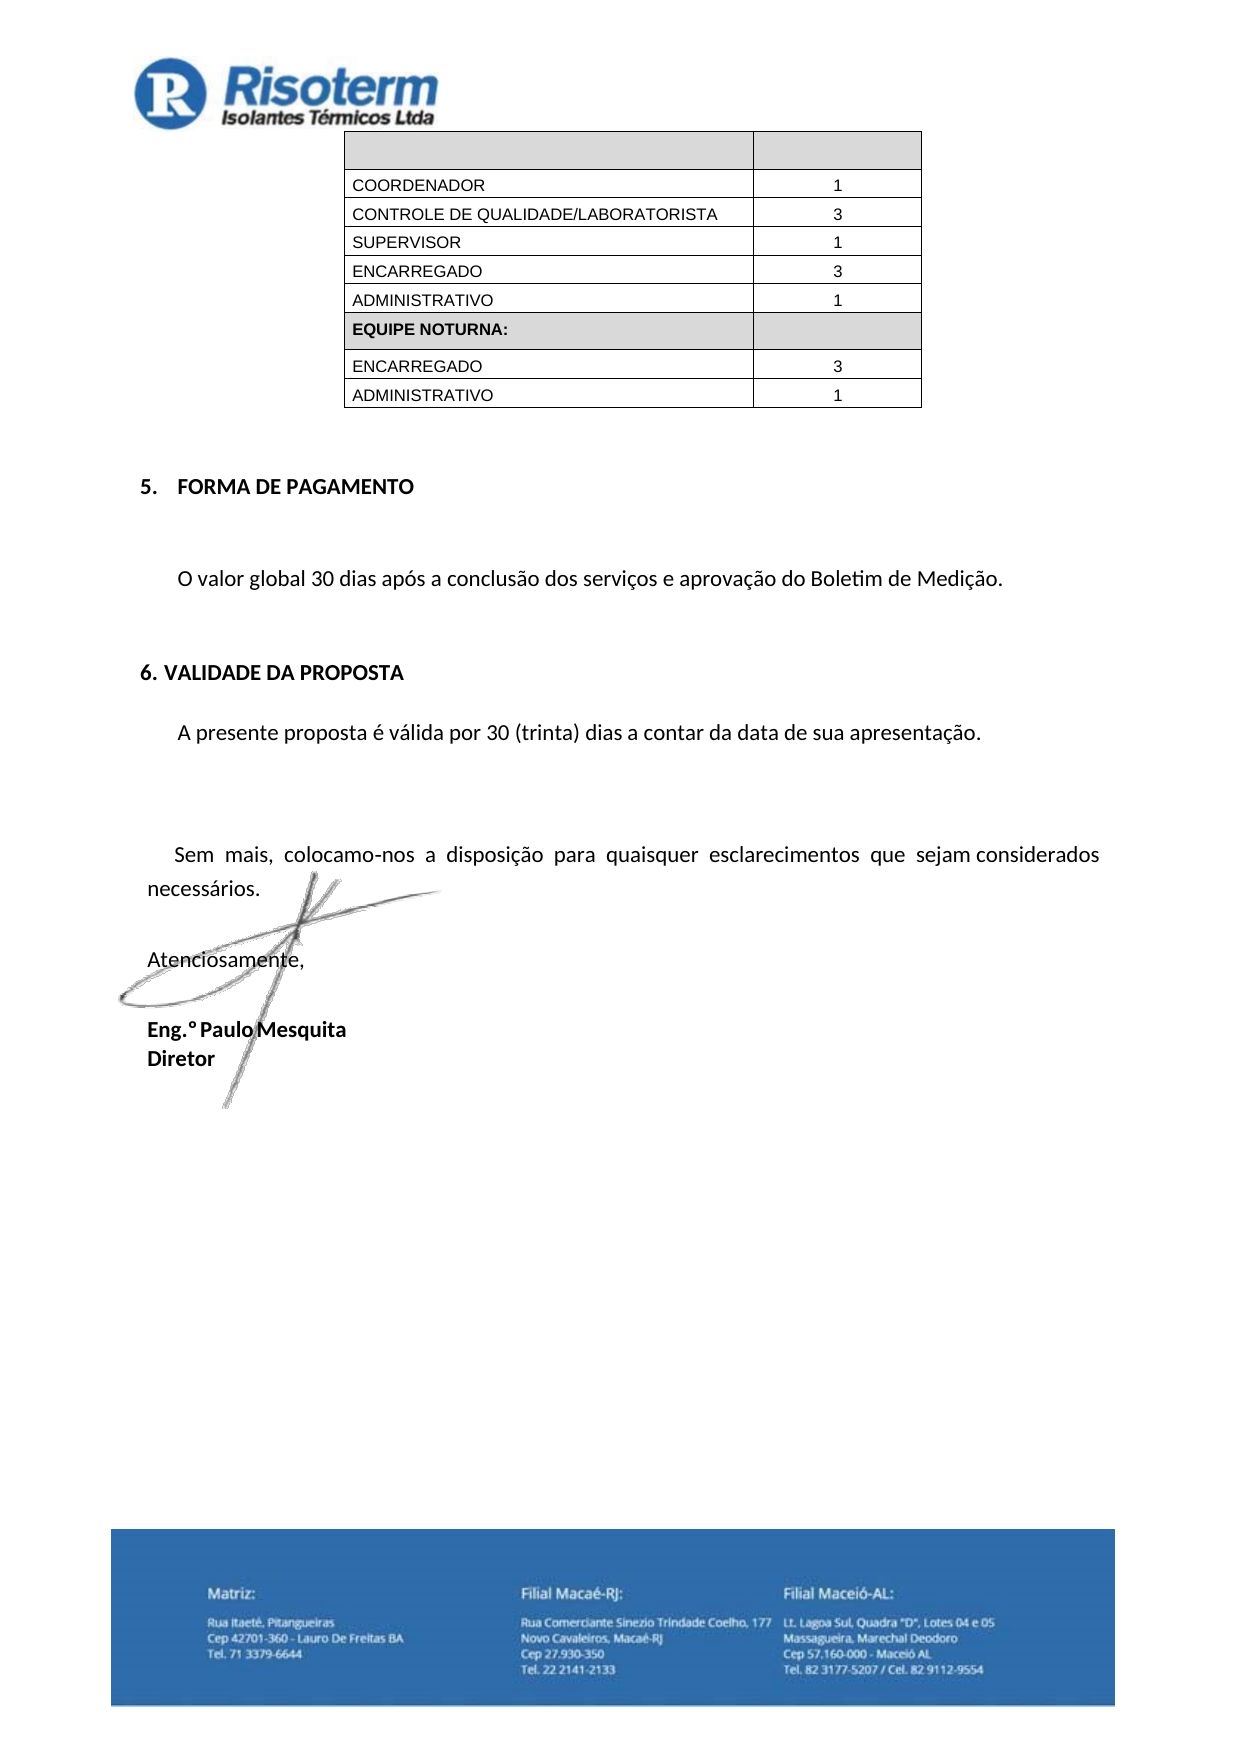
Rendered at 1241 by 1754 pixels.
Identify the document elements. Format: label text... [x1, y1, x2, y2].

list FORMA DE PAGAMENTO [140, 472, 1137, 500]
table_cell EQUIPE DIURNA: [345, 132, 753, 169]
table_cell 1 [754, 379, 921, 407]
text A presente proposta é válida por 30 (trinta) dias a contar da data de sua apresentação. [177, 718, 1137, 746]
table_cell 1 [754, 227, 921, 254]
table_cell [754, 132, 921, 169]
table_cell ADMINISTRATIVO [345, 379, 753, 407]
picture [117, 870, 442, 1109]
picture [133, 56, 441, 132]
table_cell 1 [754, 284, 921, 312]
table_cell CONTROLE DE QUALIDADE/LABORATORISTA [345, 198, 753, 226]
table_cell ENCARREGADO [345, 256, 753, 283]
table_cell 3 [754, 256, 921, 283]
table_cell [754, 313, 921, 349]
text Sem mais, colocamo‐nos a disposição para quaisquer esclarecimentos que sejam considerados [117, 840, 1101, 868]
table_cell 1 [754, 170, 921, 197]
table_cell 3 [754, 350, 921, 378]
table_cell 3 [754, 198, 921, 226]
table_cell EQUIPE NOTURNA: [345, 313, 753, 349]
table_cell COORDENADOR [345, 170, 753, 197]
subtitle 6. VALIDADE DA PROPOSTA [140, 658, 1101, 686]
table_cell ENCARREGADO [345, 350, 753, 378]
text O valor global 30 dias após a conclusão dos serviços e aprovação do Boletim de Medição. [177, 564, 1137, 592]
picture [111, 1529, 1115, 1707]
table_cell ADMINISTRATIVO [345, 284, 753, 312]
table_cell SUPERVISOR [345, 227, 753, 254]
